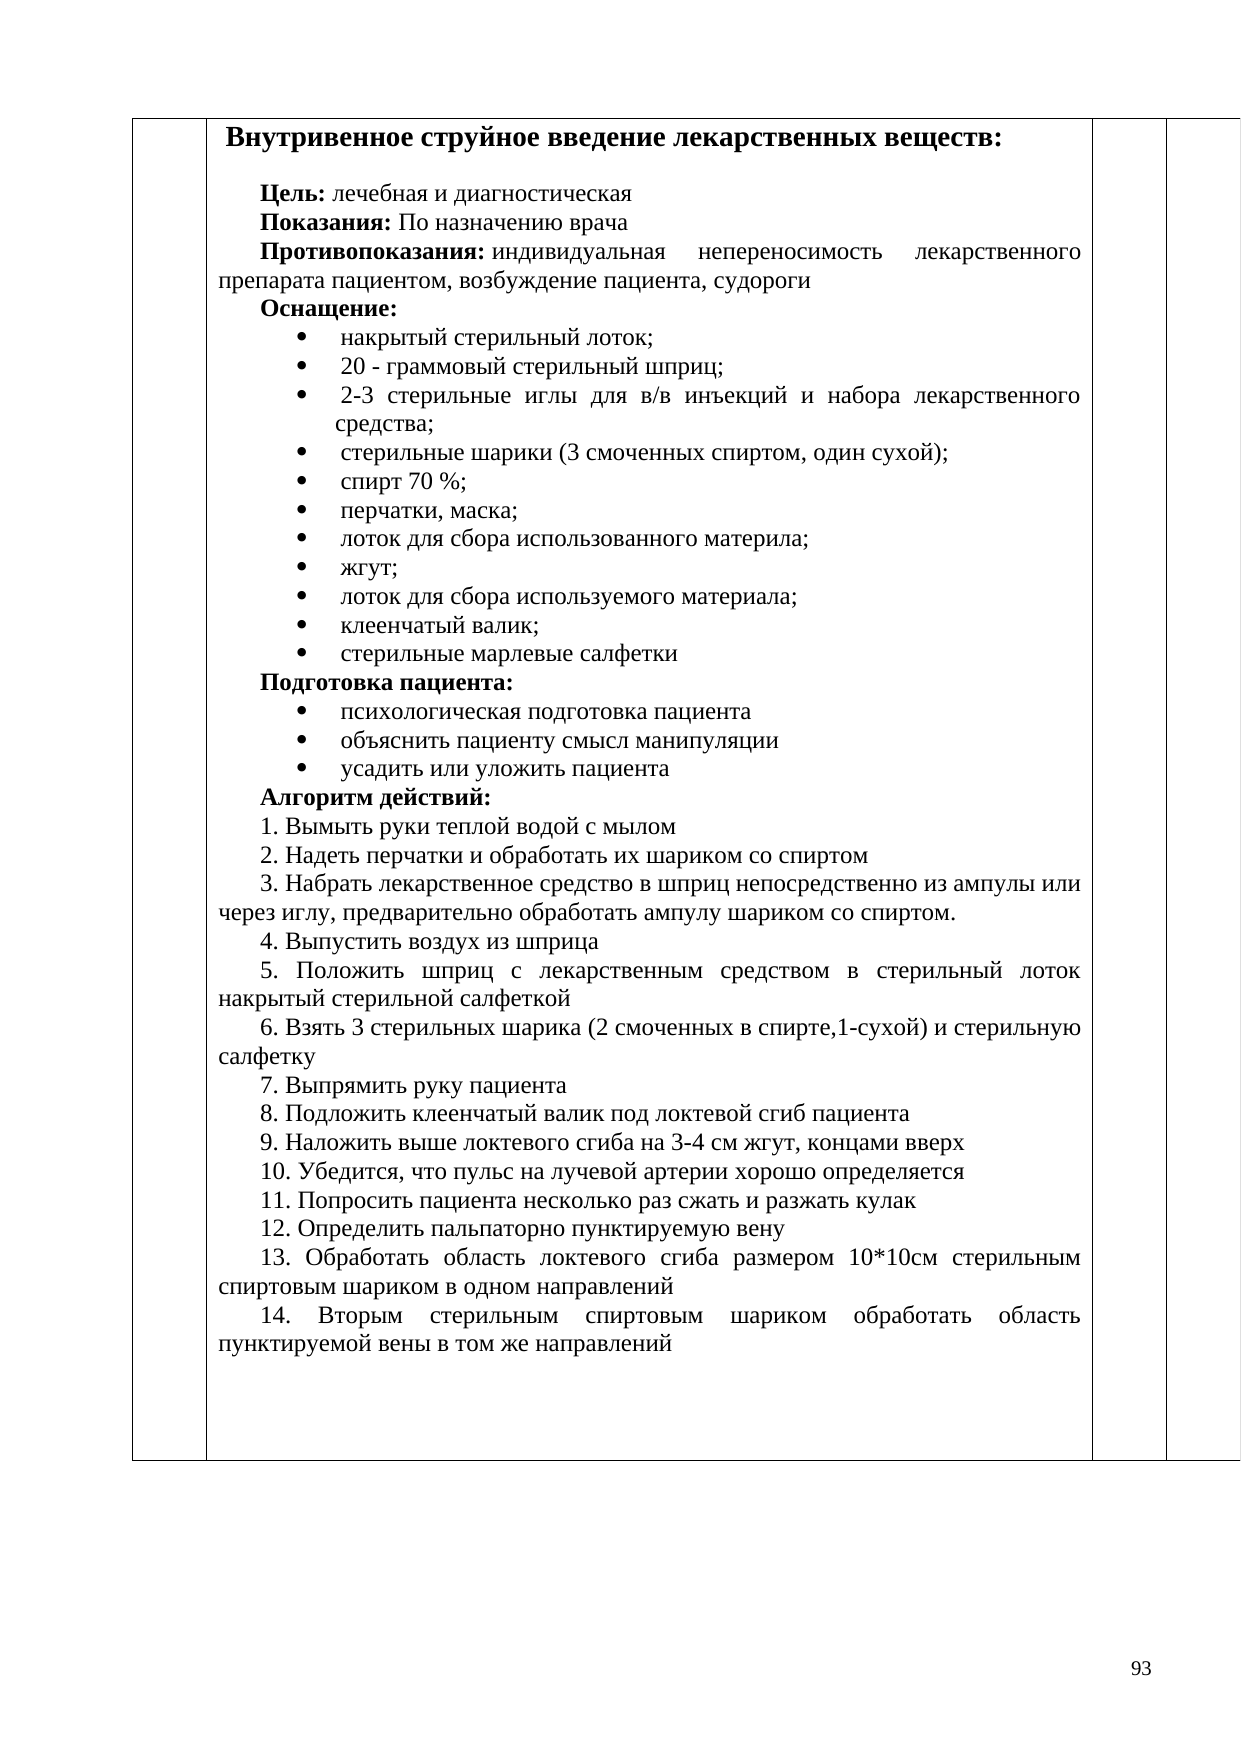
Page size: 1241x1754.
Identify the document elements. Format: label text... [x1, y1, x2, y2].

table_cell [133, 119, 206, 1460]
table_cell [1093, 119, 1166, 1460]
table_cell Внутривенное струйное введение лекарственных веществ: Цель: лечебная и диагностическая Показания: По назначению врача Противопоказания: индивидуальная непереносимость лекарственного препарата пациентом, возбуждение пациента, судороги Оснащение:  накрытый стерильный лоток;  20 - граммовый стерильный шприц;  2-3 стерильные иглы для в/в инъекций и набора лекарственного средства;  стерильные шарики (3 смоченных спиртом, один сухой);  спирт 70 %;  перчатки, маска;  лоток для сбора использованного материла;  жгут;  лоток для сбора используемого материала;  клеенчатый валик;  стерильные марлевые салфетки Подготовка пациента:  психологическая подготовка пациента  объяснить пациенту смысл манипуляции  усадить или уложить пациента Алгоритм действий: 1. Вымыть руки теплой водой с мылом 2. Надеть перчатки и обработать их шариком со спиртом 3. Набрать лекарственное средство в шприц непосредственно из ампулы или через иглу, предварительно обработать ампулу шариком со спиртом. 4. Выпустить воздух из шприца 5. Положить шприц с лекарственным средством в стерильный лоток накрытый стерильной салфеткой 6. Взять 3 стерильных шарика (2 смоченных в спирте,1-сухой) и стерильную салфетку 7. Выпрямить руку пациента 8. Подложить клеенчатый валик под локтевой сгиб пациента 9. Наложить выше локтевого сгиба на 3-4 см жгут, концами вверх 10. Убедится, что пульс на лучевой артерии хорошо определяется 11. Попросить пациента несколько раз сжать и разжать кулак 12. Определить пальпаторно пунктируемую вену 13. Обработать область локтевого сгиба размером 10*10см стерильным спиртовым шариком в одном направлений 14. Вторым стерильным спиртовым шариком обработать область пунктируемой вены в том же направлений [207, 119, 1092, 1460]
table_cell [1167, 119, 1240, 1460]
